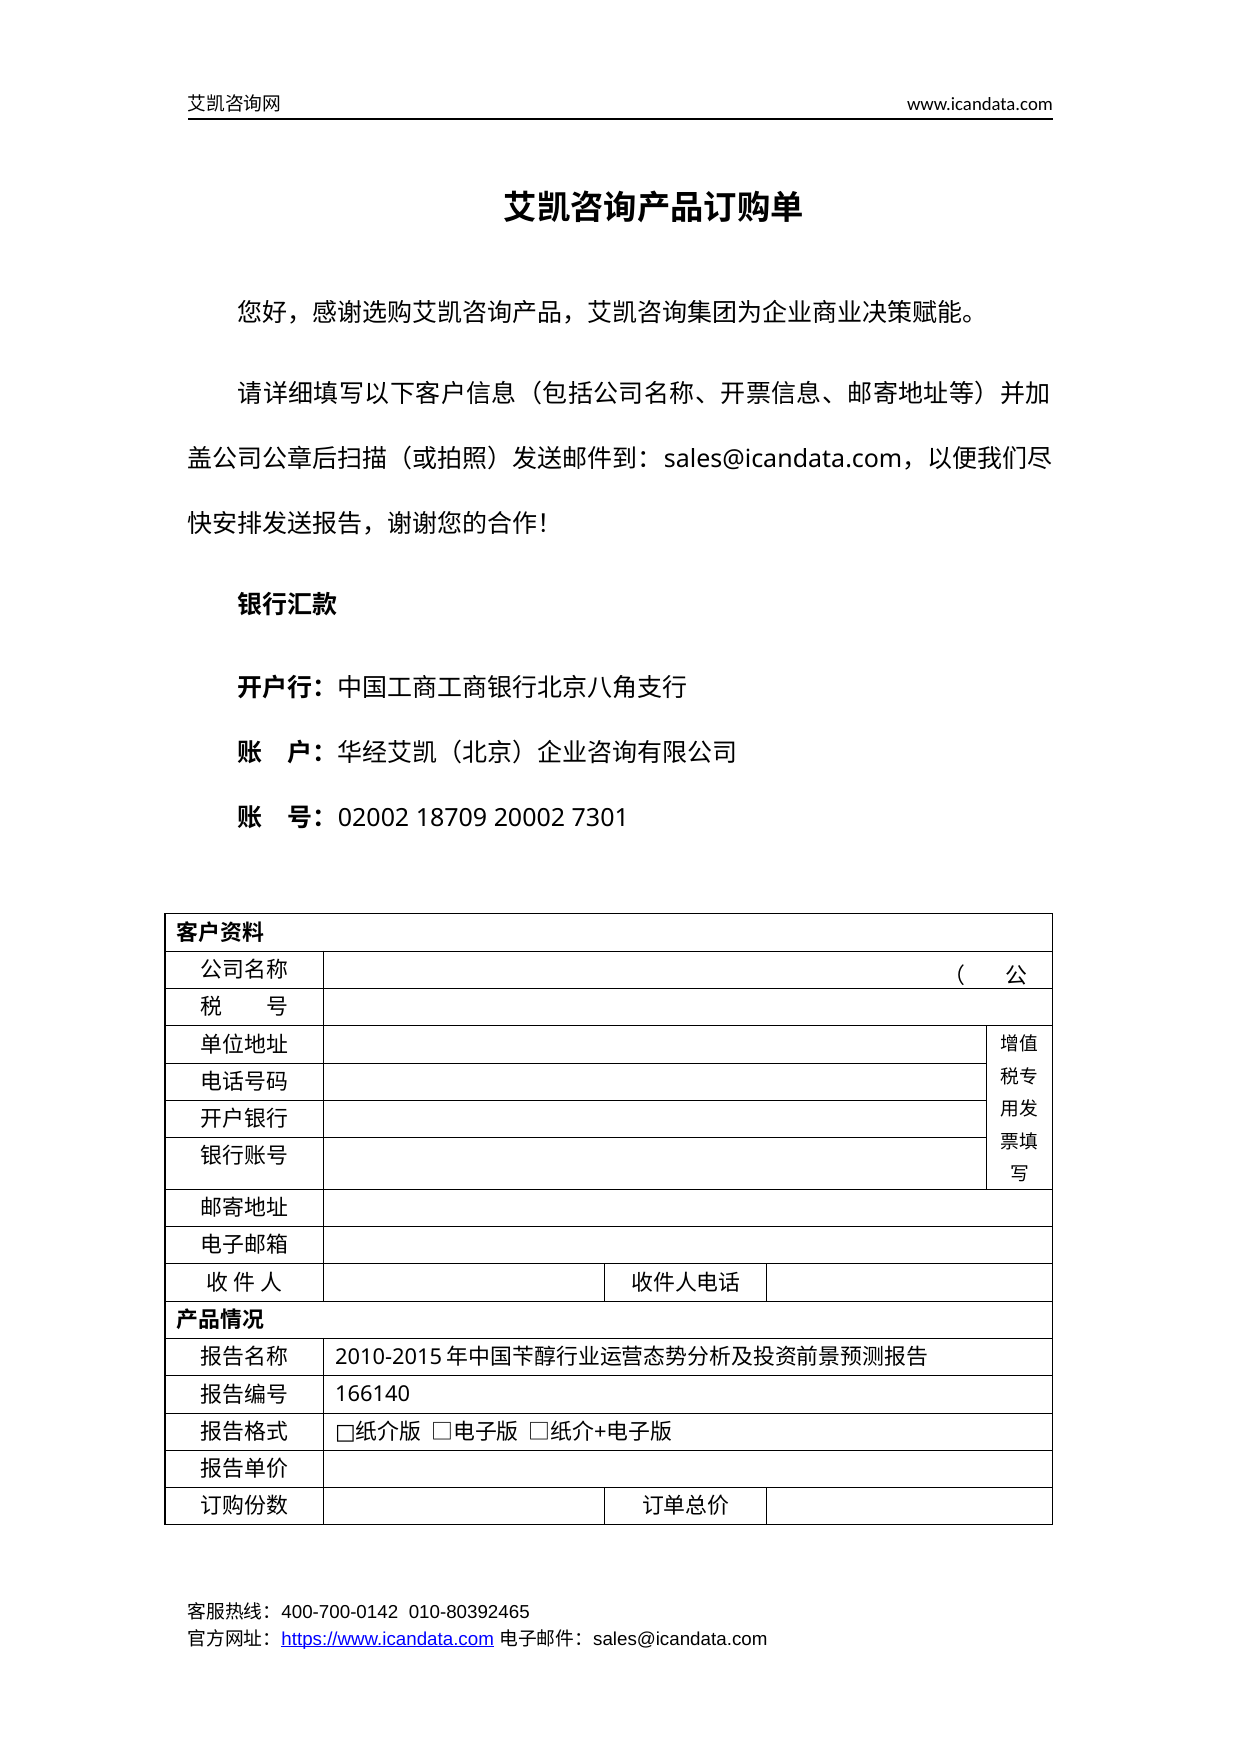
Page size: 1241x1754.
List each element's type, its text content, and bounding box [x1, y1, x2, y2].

table_cell 2010-2015年中国苄醇行业运营态势分析及投资前景预测报告 [324, 1339, 1052, 1375]
text 账 号：02002 18709 20002 7301 [187, 783, 1053, 848]
text 您好，感谢选购艾凯咨询产品，艾凯咨询集团为企业商业决策赋能。 [187, 278, 1053, 343]
table_cell 收件人电话 [605, 1264, 766, 1301]
table_cell [767, 1264, 1052, 1301]
table_cell [324, 1488, 604, 1524]
table_cell 收 件 人 [166, 1264, 323, 1301]
table_cell [324, 1264, 604, 1301]
text 银行汇款 [187, 570, 1053, 635]
table_cell 报告格式 [166, 1414, 323, 1450]
text 请详细填写以下客户信息（包括公司名称、开票信息、邮寄地址等）并加盖公司公章后扫描（或拍照）发送邮件到：sales@icandata.com，以便我们尽快安排发送报告，谢谢您的合作！ [187, 359, 1053, 554]
table_cell [324, 1190, 1052, 1226]
table_cell 电子邮箱 [166, 1227, 323, 1263]
table_cell [324, 989, 1052, 1025]
table_cell 电话号码 [166, 1064, 323, 1100]
table_cell 单位地址 [166, 1026, 323, 1062]
table_cell [324, 1064, 986, 1100]
table_cell 订购份数 [166, 1488, 323, 1524]
table_cell [767, 1488, 1052, 1524]
table_header 客户资料 [166, 914, 1052, 951]
text 账 户：华经艾凯（北京）企业咨询有限公司 [187, 718, 1053, 783]
table_cell 报告单价 [166, 1451, 323, 1487]
table_cell [324, 1101, 986, 1137]
table_cell [324, 1451, 1052, 1487]
table_cell 公司名称 [166, 952, 323, 988]
table_cell □纸介版 □电子版 □纸介+电子版 [324, 1414, 1052, 1450]
table_cell 增值税专用发票填写 [987, 1026, 1052, 1189]
text 开户行：中国工商工商银行北京八角支行 [187, 653, 1053, 718]
table_cell 银行账号 [166, 1138, 323, 1189]
table_cell 报告名称 [166, 1339, 323, 1375]
table_cell [324, 1227, 1052, 1263]
table_cell [324, 952, 1052, 988]
table_cell 产品情况 [166, 1302, 1052, 1338]
table_cell 邮寄地址 [166, 1190, 323, 1226]
table_cell 166140 [324, 1376, 1052, 1412]
table_cell 税 号 [166, 989, 323, 1025]
table_cell [324, 1026, 986, 1062]
text 艾凯咨询产品订购单 [187, 172, 1053, 237]
table_cell 订单总价 [605, 1488, 766, 1524]
table_cell [324, 1138, 986, 1189]
table_cell 报告编号 [166, 1376, 323, 1412]
table_cell 开户银行 [166, 1101, 323, 1137]
